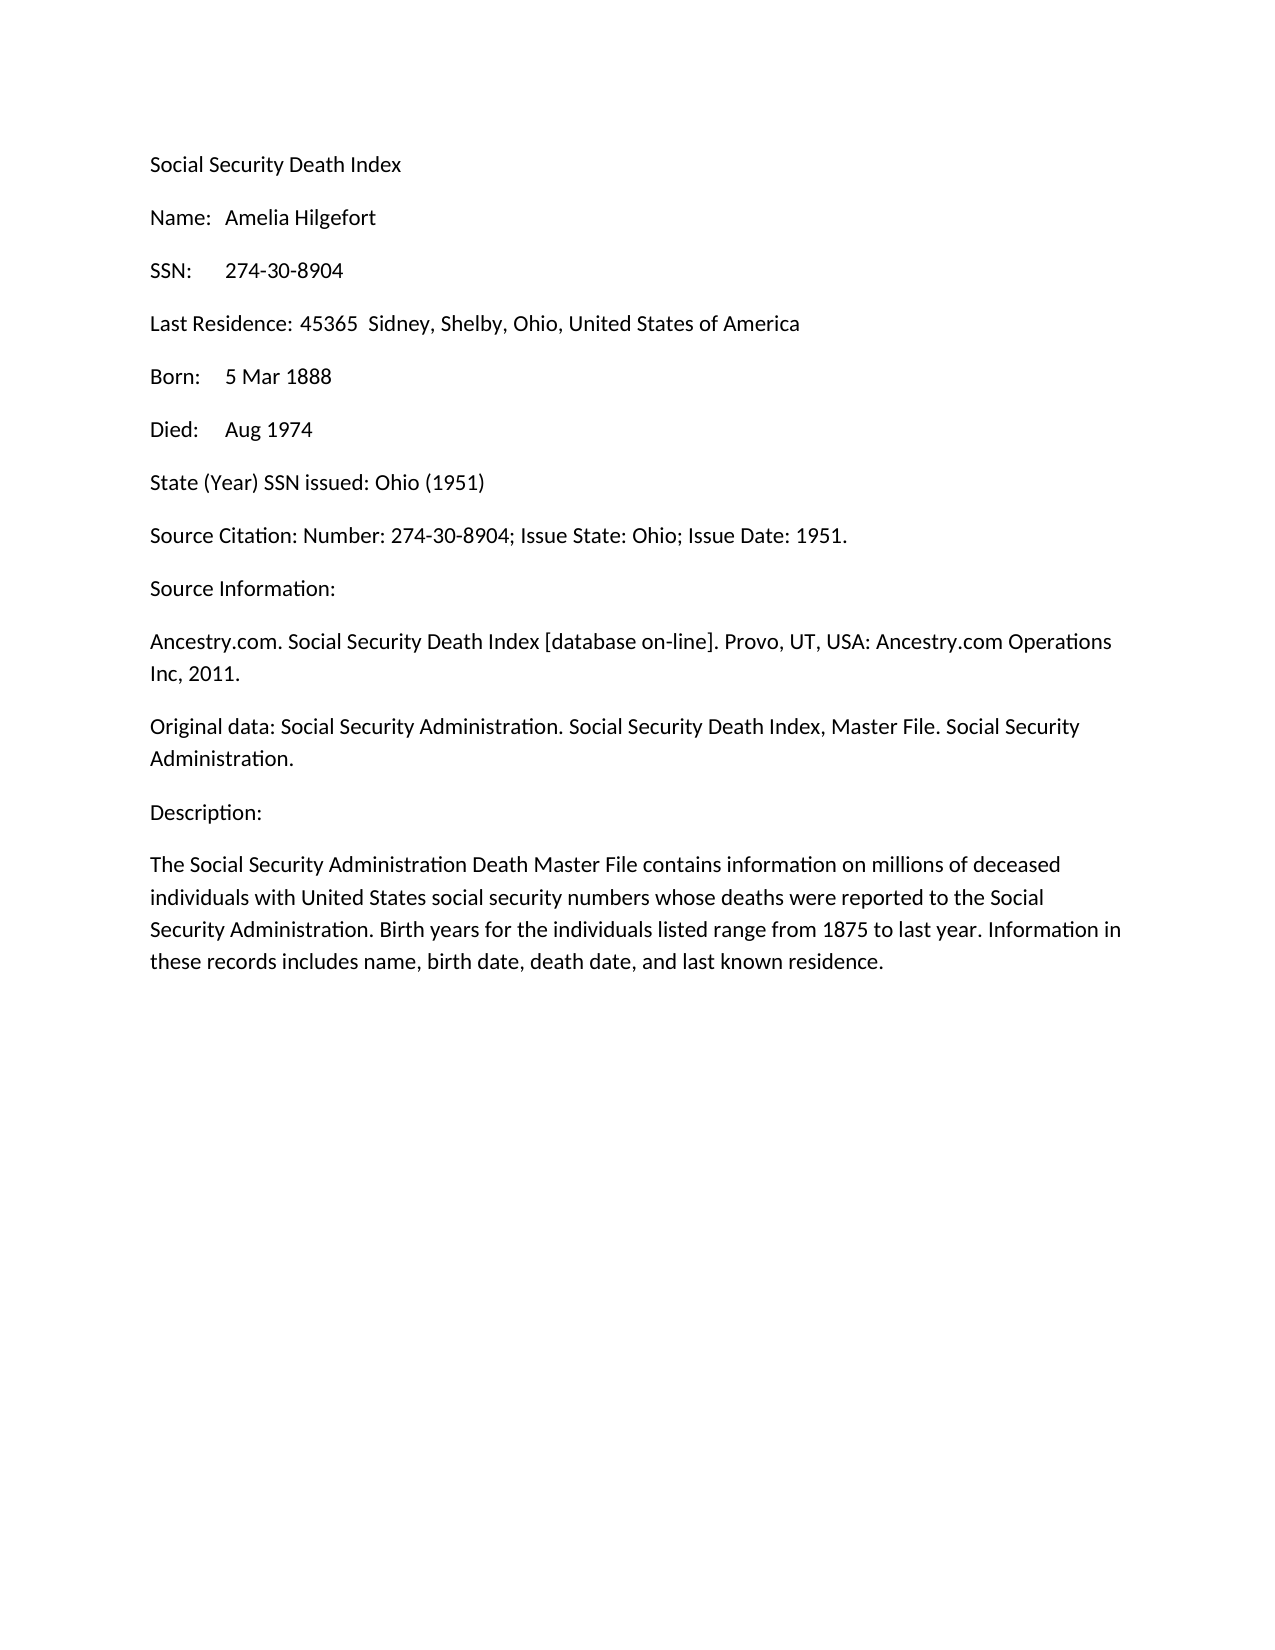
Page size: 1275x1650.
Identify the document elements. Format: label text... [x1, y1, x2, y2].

text Died: Aug 1974 [150, 415, 1125, 443]
text Born: 5 Mar 1888 [150, 362, 1125, 390]
text Source Citation: Number: 274-30-8904; Issue State: Ohio; Issue Date: 1951. [150, 521, 1125, 549]
text Last Residence: 45365 Sidney, Shelby, Ohio, United States of America [150, 309, 1125, 337]
text Social Security Death Index [150, 150, 1125, 178]
text The Social Security Administration Death Master File contains information on millions of deceased individuals with United States social security numbers whose deaths were reported to the Social Security Administration. Birth years for the individuals listed range from 1875 to last year. Information in these records includes name, birth date, death date, and last known residence. [150, 851, 1125, 975]
text Ancestry.com. Social Security Death Index [database on-line]. Provo, UT, USA: Ancestry.com Operations Inc, 2011. [150, 627, 1125, 687]
text State (Year) SSN issued: Ohio (1951) [150, 468, 1125, 496]
text Original data: Social Security Administration. Social Security Death Index, Master File. Social Security Administration. [150, 712, 1125, 773]
text Description: [150, 798, 1125, 826]
text Name: Amelia Hilgefort [150, 203, 1125, 231]
text Source Information: [150, 574, 1125, 602]
text SSN: 274-30-8904 [150, 256, 1125, 284]
